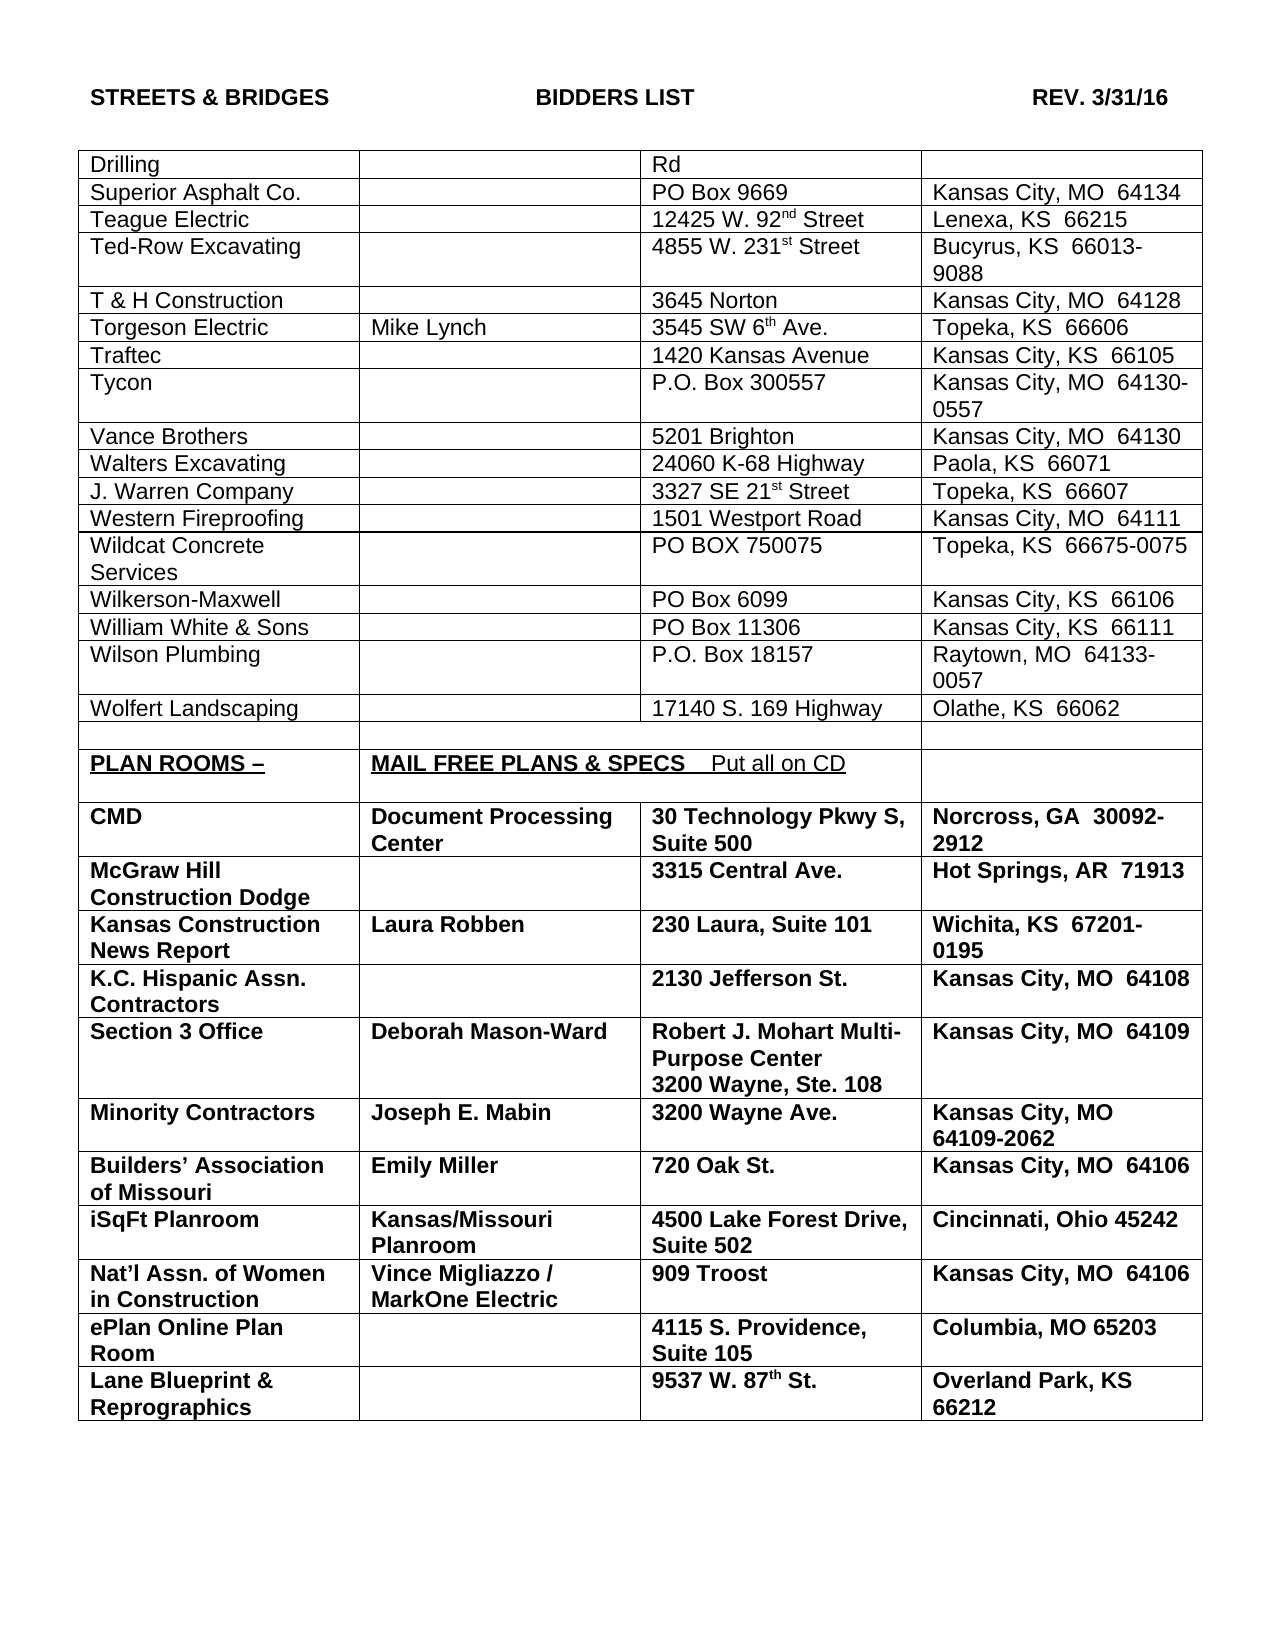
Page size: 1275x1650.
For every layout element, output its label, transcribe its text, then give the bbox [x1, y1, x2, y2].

table_cell Document Processing Center [360, 803, 640, 856]
table_cell [641, 614, 921, 640]
table_cell Walters Excavating [79, 450, 359, 477]
table_cell [922, 1099, 1202, 1151]
table_cell 5201 [641, 423, 921, 449]
table_cell [360, 614, 640, 640]
table_cell Laura Robben [360, 911, 640, 963]
table_cell Cincinnati, Ohio 45242 [922, 1206, 1202, 1259]
table_cell 3545 SW 6th Ave. [641, 314, 921, 341]
table_cell [360, 342, 640, 368]
table_cell Lane Blueprint & Reprographics [79, 1367, 359, 1420]
table_cell [360, 641, 640, 694]
table_cell 4115 S. Providence, Suite 105 [641, 1314, 921, 1366]
table_cell [922, 533, 1202, 585]
table_cell William White & Sons [79, 614, 359, 640]
table_cell Kansas City, MO 64130 [922, 423, 1202, 449]
table_cell PLAN ROOMS – [79, 750, 359, 802]
table_cell Raytown, MO 64133-0057 [922, 641, 1202, 694]
table_cell [360, 722, 921, 748]
table_cell 4855 [641, 233, 921, 286]
table_cell [641, 533, 921, 585]
table_cell Columbia, MO 65203 [922, 1314, 1202, 1366]
table_cell [641, 450, 921, 477]
table_cell Topeka, KS 66606 [922, 314, 1202, 341]
table_cell [360, 1314, 640, 1366]
table_cell Wildcat Concrete Services [79, 533, 359, 585]
table_cell PLANS & SPECS Put all on CD [360, 750, 921, 802]
table_cell Kansas/Missouri Planroom [360, 1206, 640, 1259]
table_cell Robert J. Mohart Multi-Purpose Center 3200 Wayne, Ste. 108 [641, 1018, 921, 1097]
table_cell Kansas City, MO 64128 [922, 287, 1202, 313]
table_cell [360, 450, 640, 477]
table_cell T & H Construction [79, 287, 359, 313]
table_cell Tycon [79, 369, 359, 422]
table_cell [922, 450, 1202, 477]
table_cell Kansas City, KS 66105 [922, 342, 1202, 368]
table_cell 30 Technology Pkwy S, Suite 500 [641, 803, 921, 856]
table_cell [922, 750, 1202, 802]
table_cell Hot Springs, AR 71913 [922, 857, 1202, 910]
table_cell [641, 478, 921, 504]
table_cell Wolfert Landscaping [79, 695, 359, 721]
table_cell Wilkerson-Maxwell [79, 586, 359, 613]
table_cell [360, 505, 640, 531]
table_cell Kansas Construction News Report [79, 911, 359, 963]
table_cell 9537 W. 87th St. [641, 1367, 921, 1420]
table_cell [360, 533, 640, 585]
table_cell [360, 586, 640, 613]
table_cell [360, 369, 640, 422]
table_cell Deborah Mason-Ward [360, 1018, 640, 1097]
table_cell Section 3 Office [79, 1018, 359, 1097]
table_cell [360, 423, 640, 449]
table_cell Ted-Row Excavating [79, 233, 359, 286]
table_cell [360, 857, 640, 910]
table_cell [79, 722, 359, 748]
table_cell [922, 586, 1202, 613]
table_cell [79, 151, 359, 177]
table_cell [922, 1260, 1202, 1312]
table_cell 11158 W. Shady [641, 151, 921, 177]
table_cell Nat’l Assn. of Women in Construction [79, 1260, 359, 1312]
table_cell Emily Miller [360, 1152, 640, 1205]
table_cell [641, 586, 921, 613]
table_cell K.C. Hispanic Assn. Contractors [79, 965, 359, 1017]
table_cell . [641, 965, 921, 1017]
table_cell ePlan Online Plan Room [79, 1314, 359, 1366]
table_cell Topeka, KS 66607 [922, 478, 1202, 504]
table_cell Olathe, KS 66062 [922, 695, 1202, 721]
table_cell Bucyrus, KS 66013-9088 [922, 233, 1202, 286]
table_cell [360, 1367, 640, 1420]
table_cell 3645 Norton [641, 287, 921, 313]
table_cell Wilson Plumbing [79, 641, 359, 694]
table_cell Overland Park, KS 66212 [922, 1367, 1202, 1420]
table_cell [922, 1152, 1202, 1205]
table_cell [360, 206, 640, 232]
table_cell [360, 151, 640, 177]
table_cell Builders’ Association of Missouri [79, 1152, 359, 1205]
table_cell [360, 478, 640, 504]
table_cell 12425 W. 92nd Street [641, 206, 921, 232]
table_cell Western Fireproofing [79, 505, 359, 531]
table_cell [641, 505, 921, 531]
table_cell 3315 Central Ave. [641, 857, 921, 910]
table_cell 230 Laura, Suite 101 [641, 911, 921, 963]
table_cell [922, 965, 1202, 1017]
table_cell Teague Electric [79, 206, 359, 232]
table_cell Kansas City, KS 66111 [922, 614, 1202, 640]
table_cell Superior Asphalt Co. [79, 179, 359, 205]
table_cell [922, 369, 1202, 422]
table_cell [360, 179, 640, 205]
table_cell [360, 233, 640, 286]
table_cell J. Warren Company [79, 478, 359, 504]
table_cell [922, 803, 1202, 856]
table_cell [641, 179, 921, 205]
table_cell iSqFt Planroom [79, 1206, 359, 1259]
table_cell 4500 Lake Forest Drive, Suite 502 [641, 1206, 921, 1259]
table_cell [922, 151, 1202, 177]
table_cell Torgeson Electric [79, 314, 359, 341]
table_cell Kansas City, MO 64111 [922, 505, 1202, 531]
table_cell Vance Brothers [79, 423, 359, 449]
table_cell Traftec [79, 342, 359, 368]
table_cell [641, 342, 921, 368]
table_cell 17140 S. 169 Highway [641, 695, 921, 721]
table_cell 909 Troost [641, 1260, 921, 1312]
table_cell CMD [79, 803, 359, 856]
table_cell [641, 369, 921, 422]
table_cell McGraw Hill Construction Dodge [79, 857, 359, 910]
table_cell [922, 722, 1202, 748]
table_cell Kansas City, MO 64134 [922, 179, 1202, 205]
table_cell Vince Migliazzo / MarkOne Electric [360, 1260, 640, 1312]
table_cell Kansas City, MO 64109 [922, 1018, 1202, 1097]
table_cell [641, 1099, 921, 1151]
table_cell [360, 287, 640, 313]
table_cell Lenexa, KS 66215 [922, 206, 1202, 232]
table_cell Wichita, KS 67201-0195 [922, 911, 1202, 963]
table_cell [360, 695, 640, 721]
table_cell [360, 965, 640, 1017]
table_cell Joseph E. Mabin [360, 1099, 640, 1151]
table_cell Minority Contractors [79, 1099, 359, 1151]
table_cell [641, 641, 921, 694]
table_cell . [641, 1152, 921, 1205]
table_cell Mike Lynch [360, 314, 640, 341]
